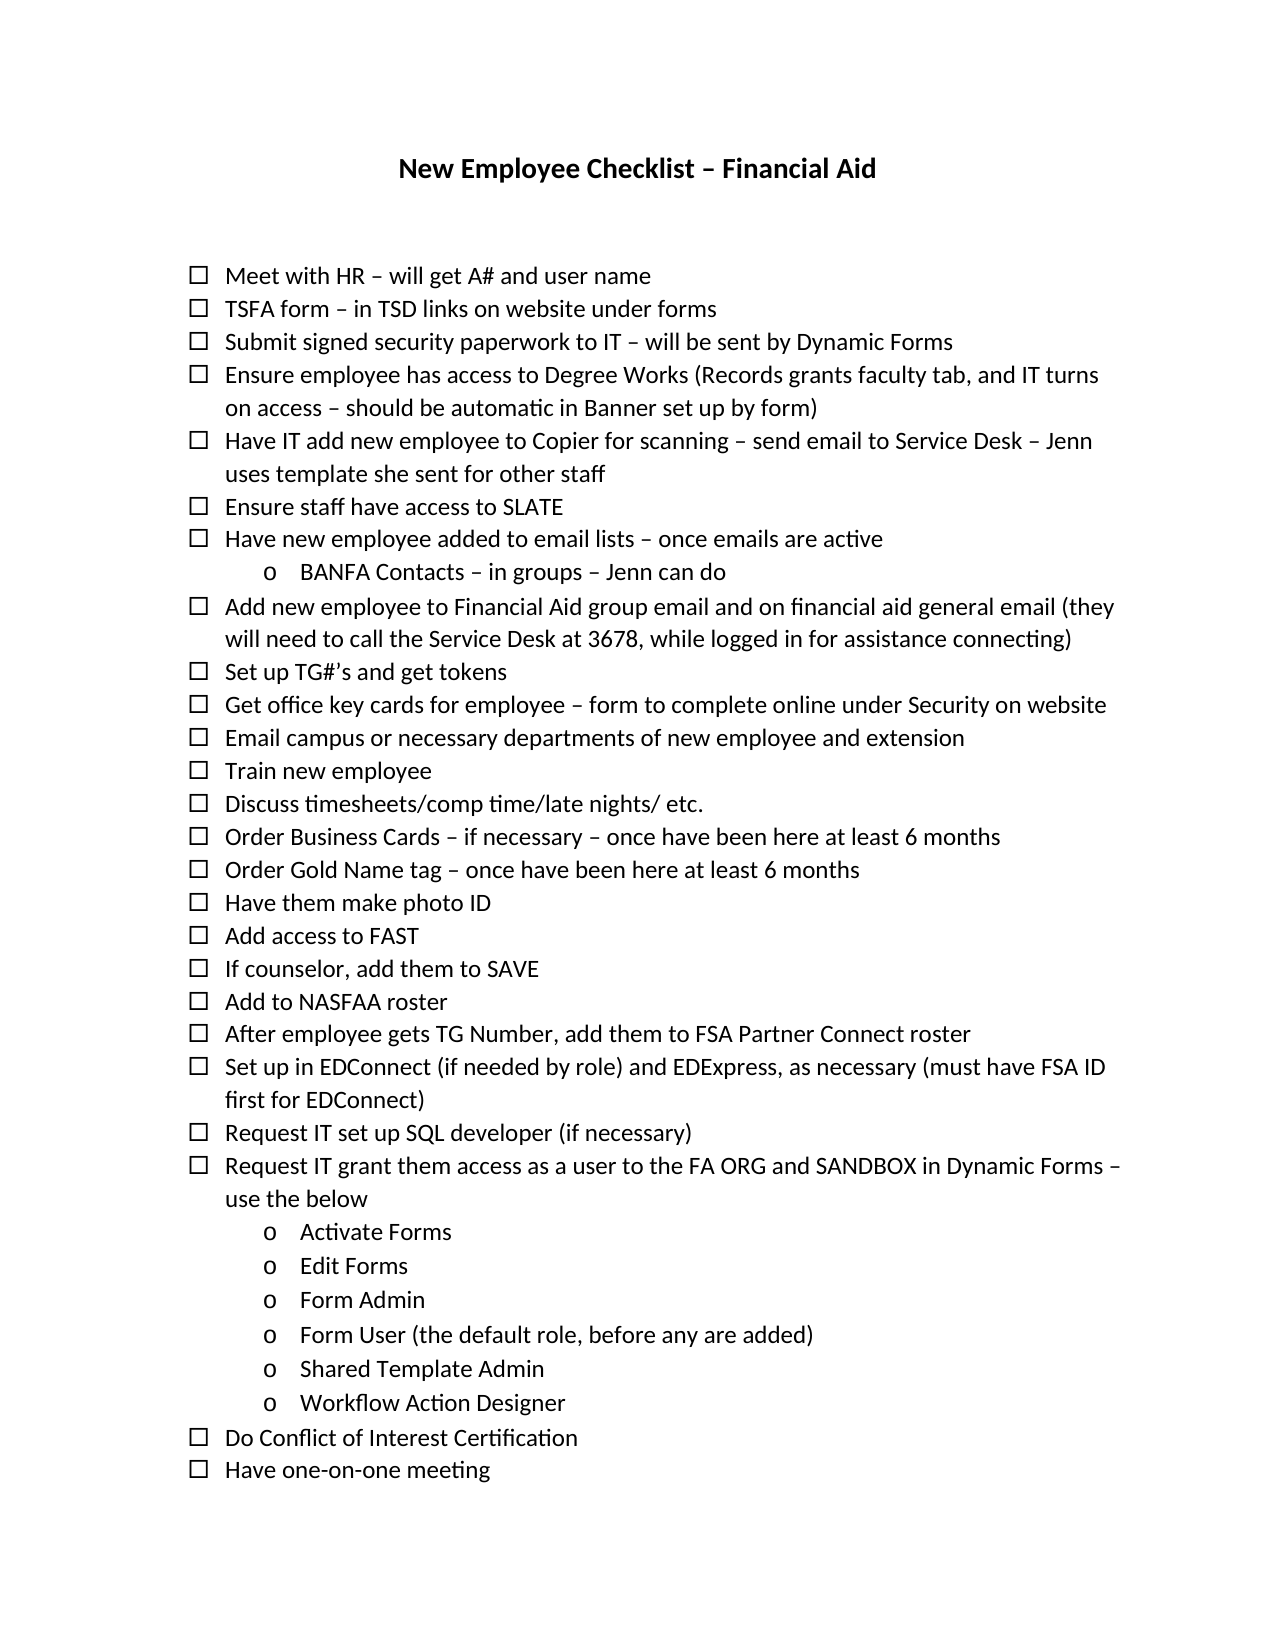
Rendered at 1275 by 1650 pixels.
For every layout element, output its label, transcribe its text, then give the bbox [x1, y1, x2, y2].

list Train new employee [187, 755, 1125, 786]
list Submit signed security paperwork to IT – will be sent by Dynamic Forms [187, 326, 1125, 357]
list Activate Forms [262, 1216, 1125, 1248]
text New Employee Checklist – Financial Aid [150, 150, 1125, 186]
list Get office key cards for employee – form to complete online under Security on website [187, 689, 1125, 720]
list TSFA form – in TSD links on website under forms [187, 293, 1125, 324]
list Set up TG#’s and get tokens [187, 657, 1125, 687]
list Set up in EDConnect (if needed by role) and EDExpress, as necessary (must have FSA ID first for EDConnect) [187, 1052, 1125, 1115]
list Add to NASFAA roster [187, 986, 1125, 1016]
list BANFA Contacts – in groups – Jenn can do [262, 556, 1125, 588]
list Shared Template Admin [262, 1353, 1125, 1385]
list Request IT grant them access as a user to the FA ORG and SANDBOX in Dynamic Forms – use the below [187, 1150, 1125, 1214]
list Add new employee to Financial Aid group email and on financial aid general email (they will need to call the Service Desk at 3678, while logged in for assistance connecting) [187, 591, 1125, 654]
list Meet with HR – will get A# and user name [187, 260, 1125, 291]
list Have one-on-one meeting [187, 1455, 1125, 1485]
list Order Gold Name tag – once have been here at least 6 months [187, 854, 1125, 884]
list Add access to FAST [187, 920, 1125, 950]
list Have them make photo ID [187, 887, 1125, 917]
list Order Business Cards – if necessary – once have been here at least 6 months [187, 821, 1125, 852]
list Discuss timesheets/comp time/late nights/ etc. [187, 788, 1125, 819]
list After employee gets TG Number, add them to FSA Partner Connect roster [187, 1019, 1125, 1049]
list Form User (the default role, before any are added) [262, 1319, 1125, 1351]
list If counselor, add them to SAVE [187, 953, 1125, 983]
list Form Admin [262, 1285, 1125, 1316]
list Have IT add new employee to Copier for scanning – send email to Service Desk – Jenn uses template she sent for other staff [187, 425, 1125, 488]
list Have new employee added to email lists – once emails are active [187, 523, 1125, 554]
list Workflow Action Designer [262, 1387, 1125, 1419]
list Edit Forms [262, 1250, 1125, 1282]
list Ensure employee has access to Degree Works (Records grants faculty tab, and IT turns on access – should be automatic in Banner set up by form) [187, 359, 1125, 422]
list Request IT set up SQL developer (if necessary) [187, 1117, 1125, 1148]
list Email campus or necessary departments of new employee and extension [187, 722, 1125, 753]
list Do Conflict of Interest Certification [187, 1422, 1125, 1452]
list Ensure staff have access to SLATE [187, 491, 1125, 521]
